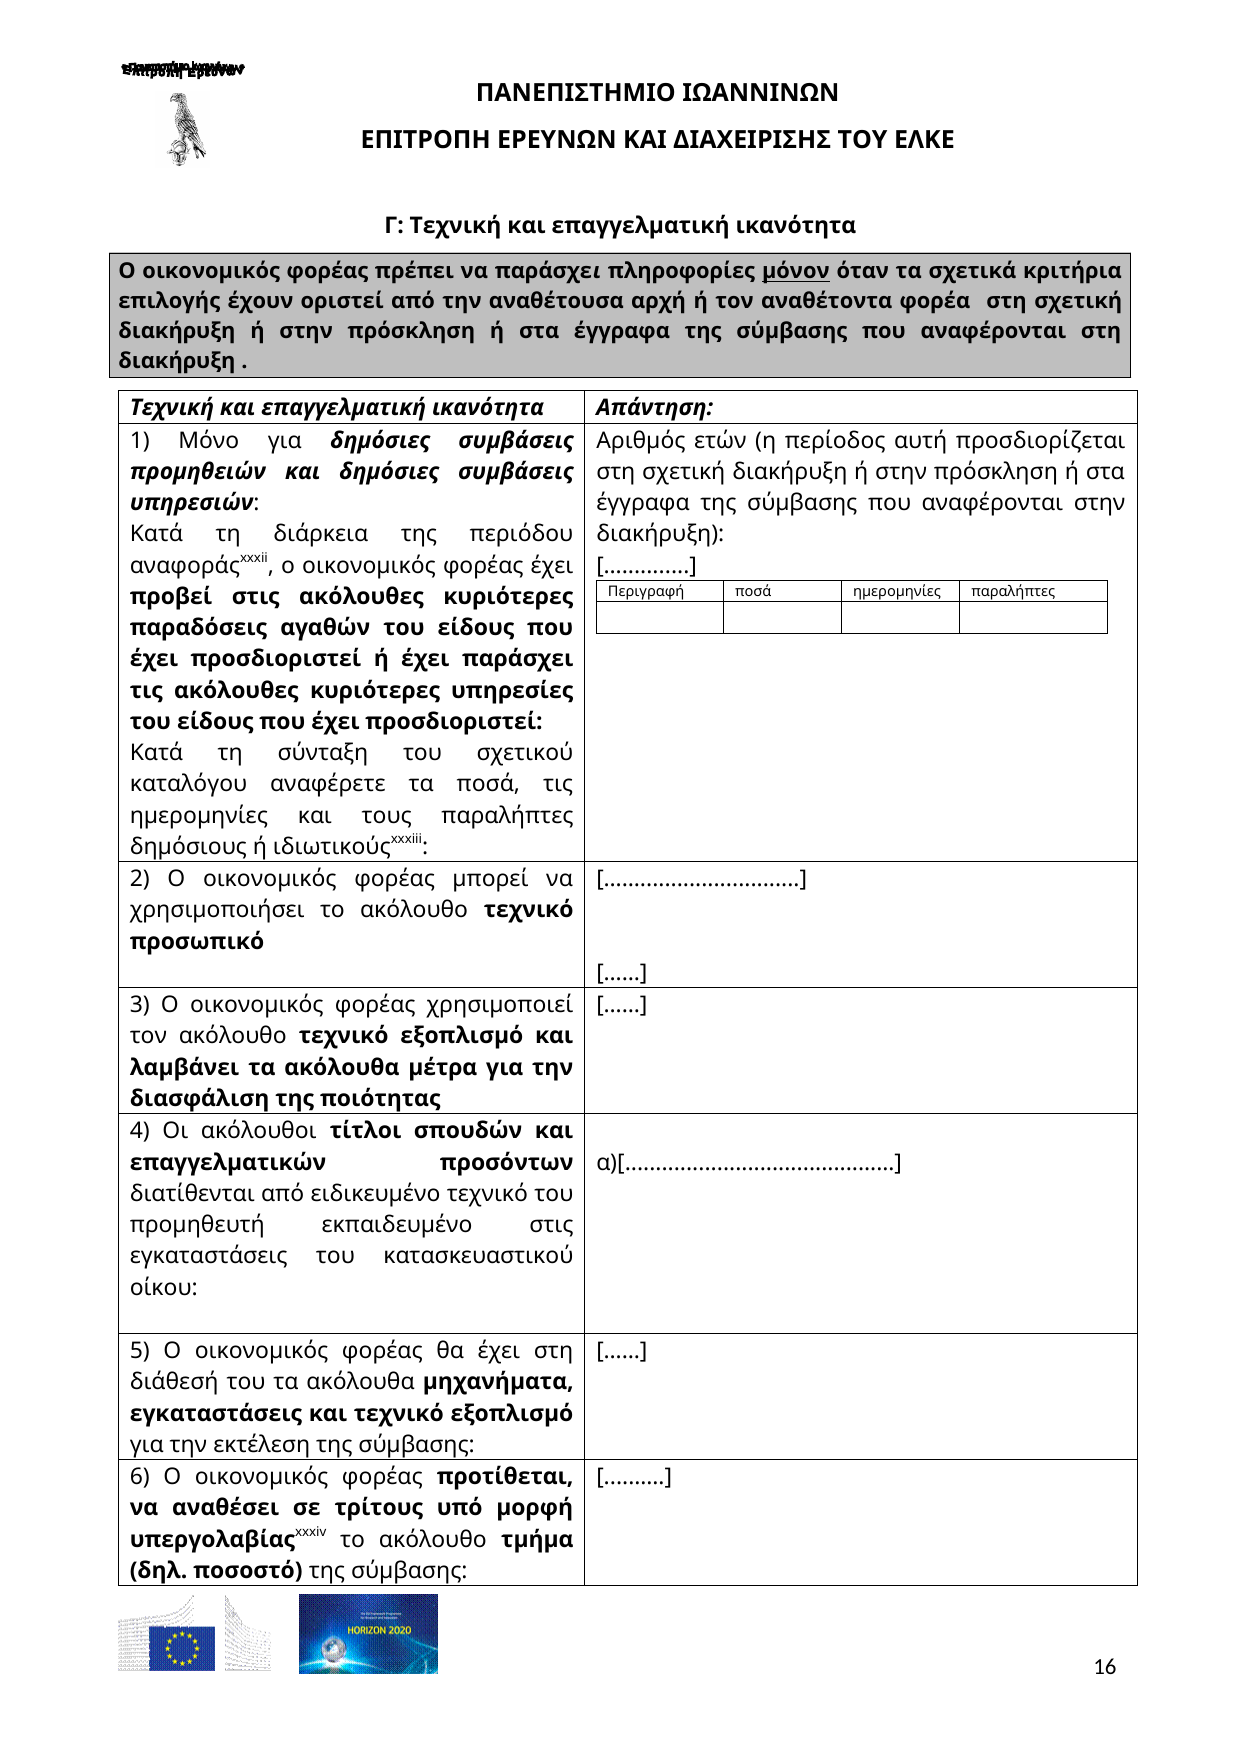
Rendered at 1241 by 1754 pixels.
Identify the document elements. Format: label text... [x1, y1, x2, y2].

picture [155, 91, 210, 168]
table_cell [……] [585, 1334, 1137, 1459]
table_cell [……..........................] [……] [585, 862, 1137, 987]
table_cell Αριθμός ετών (η περίοδος αυτή προσδιορίζεται στη σχετική διακήρυξη ή στην πρόσκληση ή στα έγγραφα της σύμβασης που αναφέρονται στην διακήρυξη): […...........] [585, 424, 1137, 861]
table_header Τεχνική και επαγγελματική ικανότητα [119, 391, 584, 423]
table_header Απάντηση: [585, 391, 1137, 423]
picture [118, 1594, 438, 1675]
text Γ: Τεχνική και επαγγελματική ικανότητα [118, 209, 1122, 240]
table_cell [....……] [585, 1460, 1137, 1585]
table_cell 4) Οι ακόλουθοι τίτλοι σπουδών και επαγγελματικών προσόντων διατίθενται από ειδικευμένο τεχνικό του προμηθευτή εκπαιδευμένο στις εγκαταστάσεις του κατασκευαστικού οίκου: [119, 1114, 584, 1333]
table_cell 5) Ο οικονομικός φορέας θα έχει στη διάθεσή του τα ακόλουθα μηχανήματα, εγκαταστάσεις και τεχνικό εξοπλισμό για την εκτέλεση της σύμβασης: [119, 1334, 584, 1459]
table_cell [……] [585, 988, 1137, 1113]
table_cell 1) Μόνο για δημόσιες συμβάσεις προμηθειών και δημόσιες συμβάσεις υπηρεσιών: Κατά τη διάρκεια της περιόδου αναφοράς, ο οικονομικός φορέας έχει προβεί στις ακόλουθες κυριότερες παραδόσεις αγαθών του είδους που έχει προσδιοριστεί ή έχει παράσχει τις ακόλουθες κυριότερες υπηρεσίες του είδους που έχει προσδιοριστεί: Κατά τη σύνταξη του σχετικού καταλόγου αναφέρετε τα ποσά, τις ημερομηνίες και τους παραλήπτες δημόσιους ή ιδιωτικούς: [119, 424, 584, 861]
text Ο οικονομικός φορέας πρέπει να παράσχει πληροφορίες μόνον όταν τα σχετικά κριτήρια επιλογής έχουν οριστεί από την αναθέτουσα αρχή ή τον αναθέτοντα φορέα στη σχετική διακήρυξη ή στην πρόσκληση ή στα έγγραφα της σύμβασης που αναφέρονται στη διακήρυξη . [110, 254, 1130, 377]
table_cell 6) Ο οικονομικός φορέας προτίθεται, να αναθέσει σε τρίτους υπό μορφή υπεργολαβίας το ακόλουθο τμήμα (δηλ. ποσοστό) της σύμβασης: [119, 1460, 584, 1585]
table_cell α)[......................................……] [585, 1114, 1137, 1333]
table_cell 2) Ο οικονομικός φορέας μπορεί να χρησιμοποιήσει το ακόλουθο τεχνικό προσωπικό [119, 862, 584, 987]
table_cell 3) Ο οικονομικός φορέας χρησιμοποιεί τον ακόλουθο τεχνικό εξοπλισμό και λαμβάνει τα ακόλουθα μέτρα για την διασφάλιση της ποιότητας [119, 988, 584, 1113]
